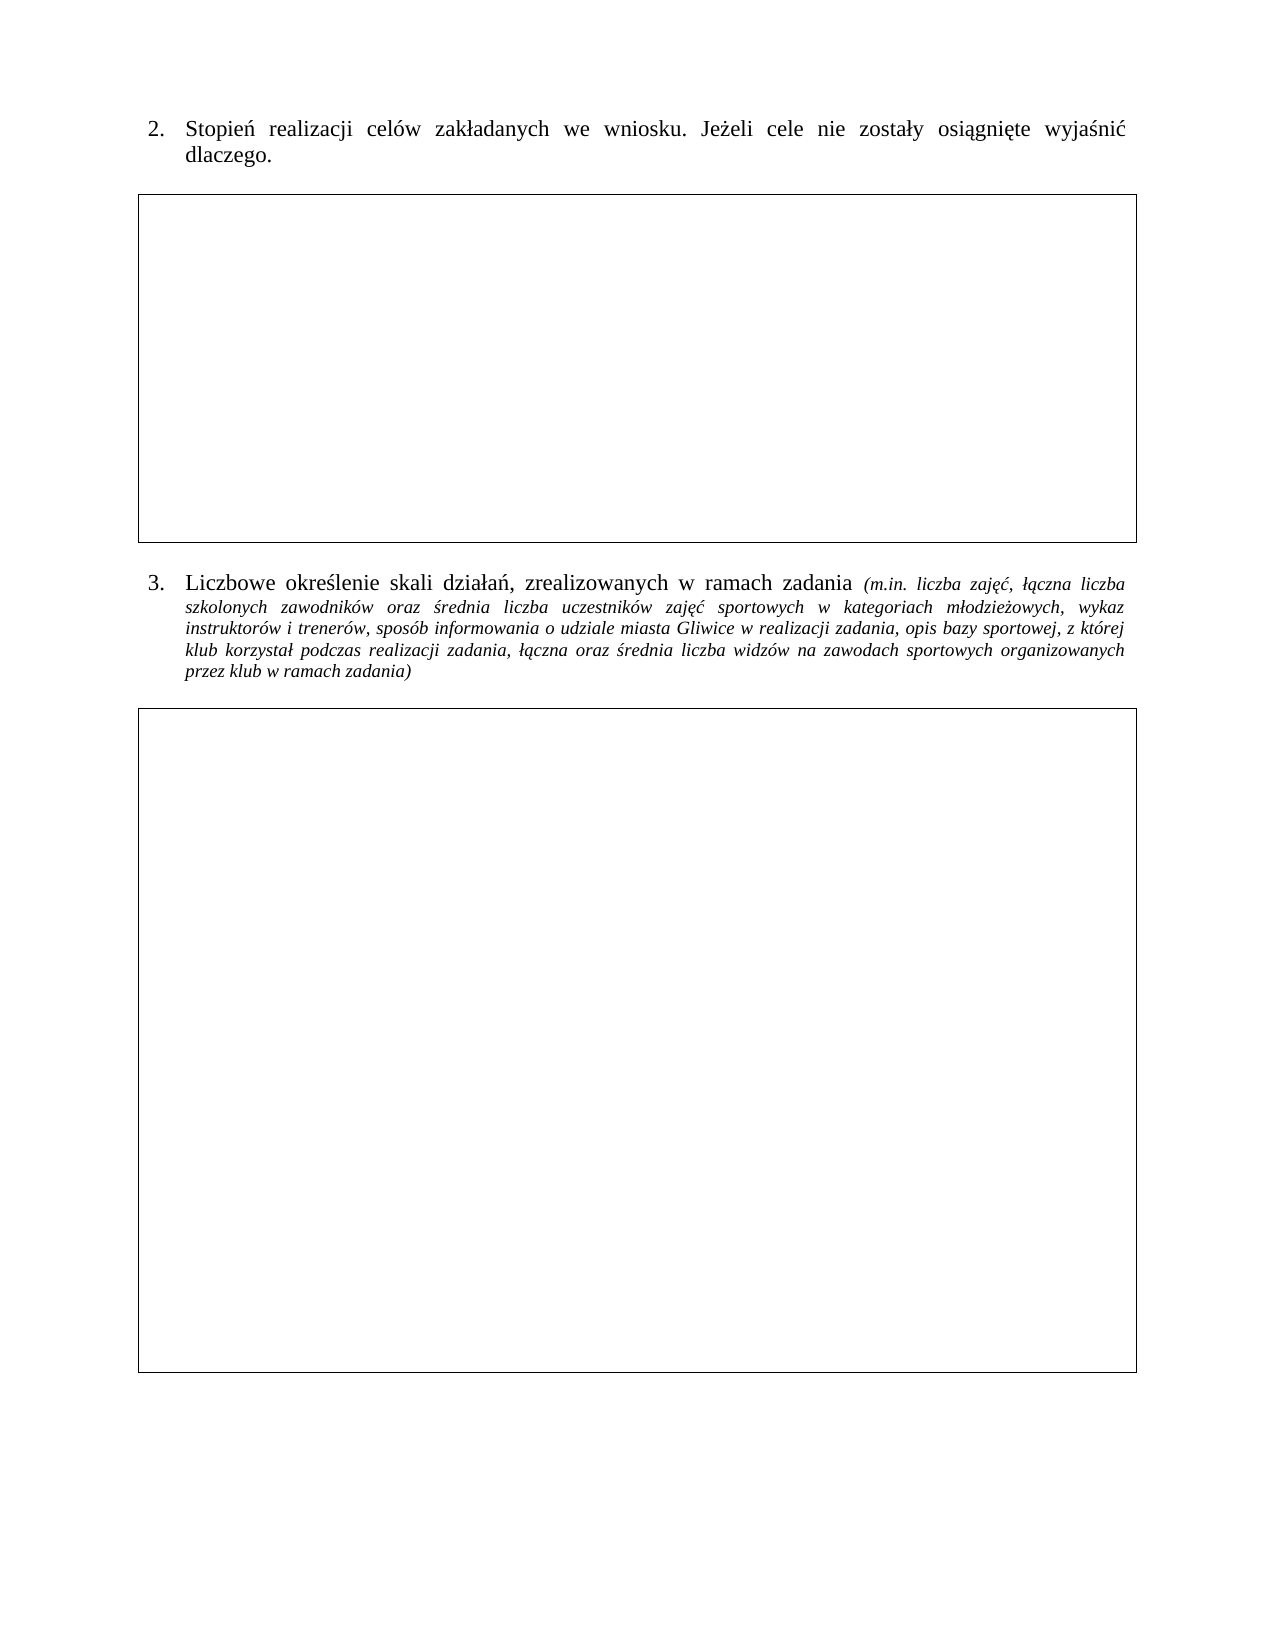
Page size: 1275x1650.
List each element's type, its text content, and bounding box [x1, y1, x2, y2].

list Liczbowe określenie skali działań, zrealizowanych w ramach zadania (m.in. liczba zajęć, łączna liczba szkolonych zawodników oraz średnia liczba uczestników zajęć sportowych w kategoriach młodzieżowych, wykaz instruktorów i trenerów, sposób informowania o udziale miasta Gliwice w realizacji zadania, opis bazy sportowej, z której klub korzystał podczas realizacji zadania, łączna oraz średnia liczba widzów na zawodach sportowych organizowanych przez klub w ramach zadania) [148, 569, 1127, 682]
list Stopień realizacji celów zakładanych we wniosku. Jeżeli cele nie zostały osiągnięte wyjaśnić dlaczego. [148, 115, 1127, 168]
